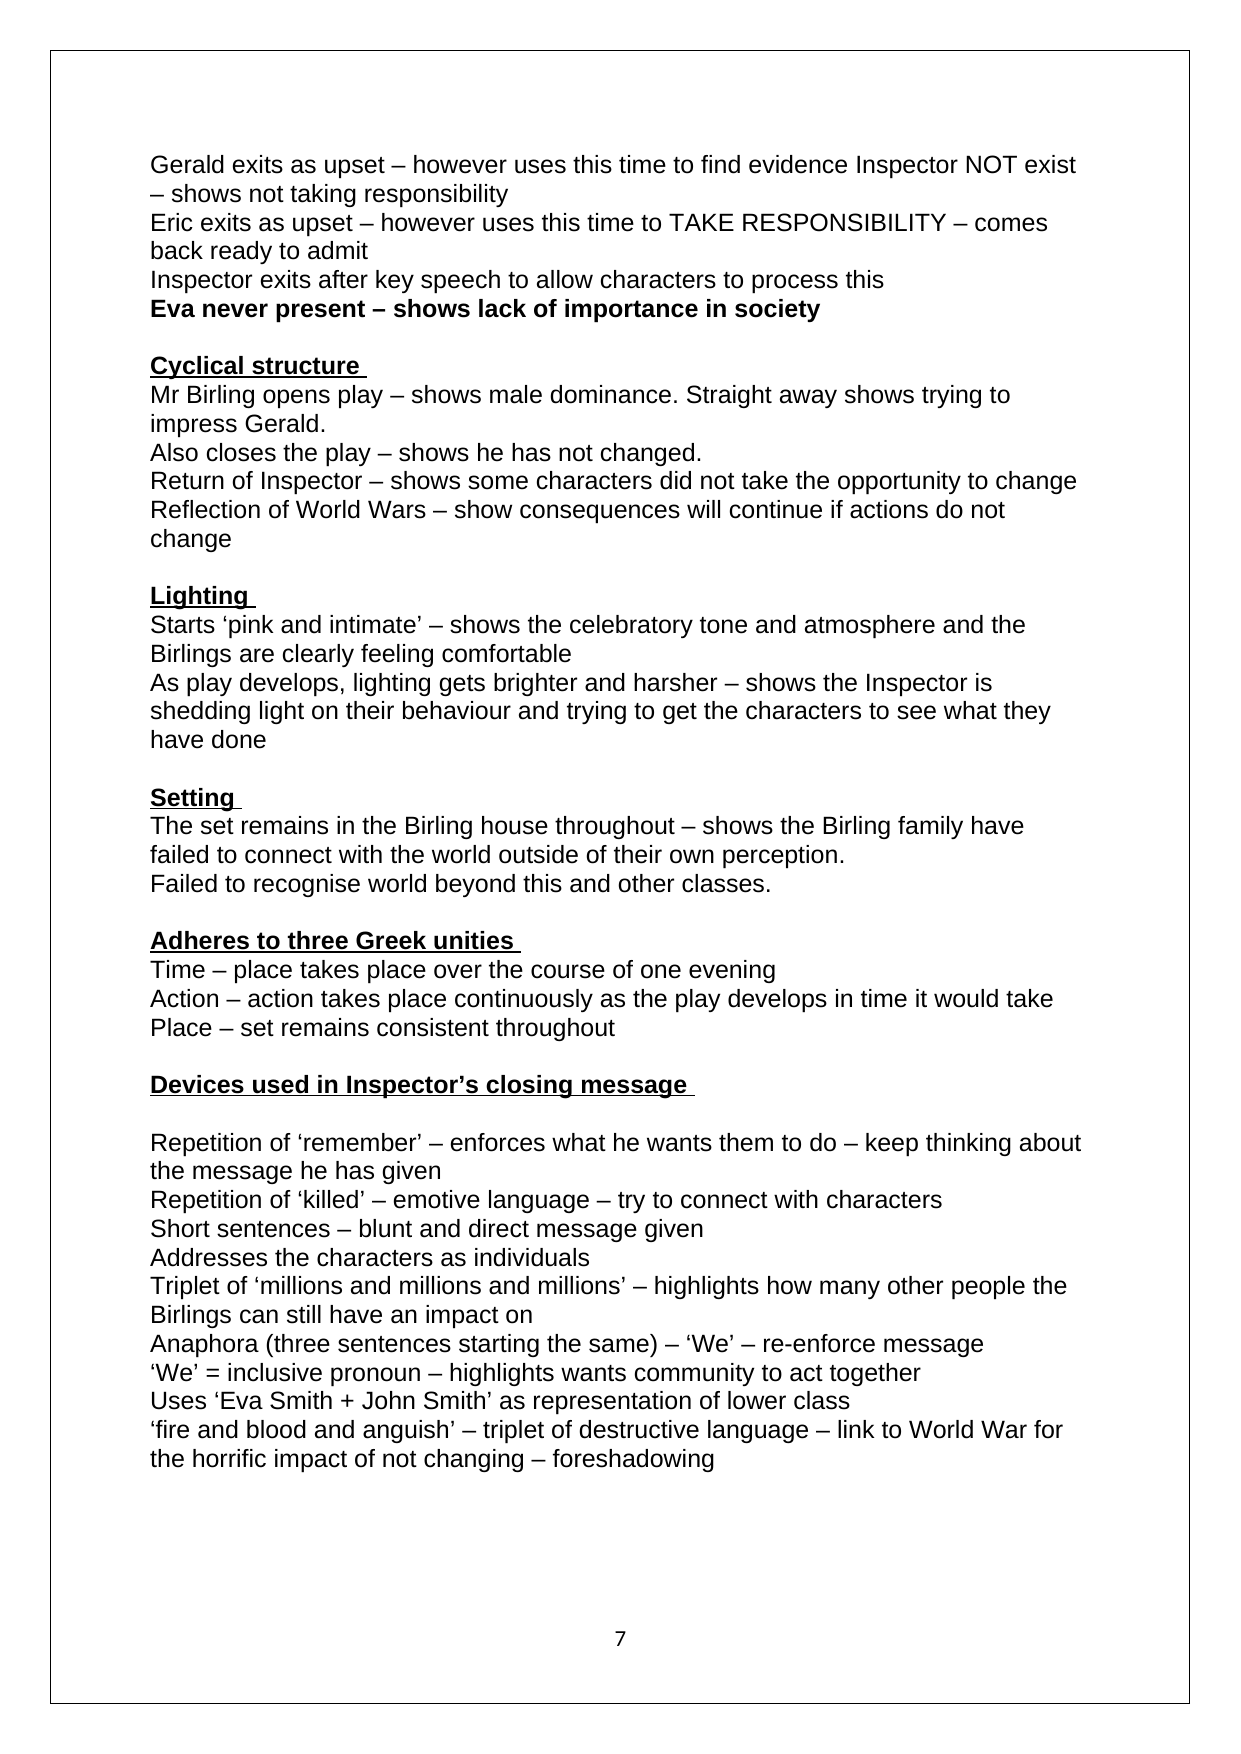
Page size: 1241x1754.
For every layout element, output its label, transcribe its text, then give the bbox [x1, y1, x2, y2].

text Repetition of ‘killed’ – emotive language – try to connect with characters [150, 1185, 1090, 1214]
text Place – set remains consistent throughout [150, 1012, 1090, 1041]
text Return of Inspector – shows some characters did not take the opportunity to change Reflection of World Wars – show consequences will continue if actions do not change [150, 466, 1090, 552]
text Setting [150, 782, 1090, 811]
text Mr Birling opens play – shows male dominance. Straight away shows trying to impress Gerald. [150, 380, 1090, 437]
text Eric exits as upset – however uses this time to TAKE RESPONSIBILITY – comes back ready to admit [150, 207, 1090, 265]
text ‘fire and blood and anguish’ – triplet of destructive language – link to World War for the horrific impact of not changing – foreshadowing [150, 1415, 1090, 1472]
text Adheres to three Greek unities [150, 926, 1090, 955]
text As play develops, lighting gets brighter and harsher – shows the Inspector is shedding light on their behaviour and trying to get the characters to see what they have done [150, 667, 1090, 754]
text Repetition of ‘remember’ – enforces what he wants them to do – keep thinking about the message he has given [150, 1127, 1090, 1185]
text Action – action takes place continuously as the play develops in time it would take [150, 984, 1090, 1012]
text Short sentences – blunt and direct message given [150, 1214, 1090, 1242]
text Devices used in Inspector’s closing message [150, 1070, 1090, 1099]
text Gerald exits as upset – however uses this time to find evidence Inspector NOT exist – shows not taking responsibility [150, 150, 1090, 207]
text Eva never present – shows lack of importance in society [150, 294, 1090, 322]
text Time – place takes place over the course of one evening [150, 955, 1090, 984]
text Inspector exits after key speech to allow characters to process this [150, 265, 1090, 294]
text Also closes the play – shows he has not changed. [150, 437, 1090, 466]
text Lighting [150, 581, 1090, 610]
text Starts ‘pink and intimate’ – shows the celebratory tone and atmosphere and the Birlings are clearly feeling comfortable [150, 610, 1090, 667]
text Cyclical structure [150, 351, 1090, 380]
text The set remains in the Birling house throughout – shows the Birling family have failed to connect with the world outside of their own perception. [150, 811, 1090, 869]
text ‘We’ = inclusive pronoun – highlights wants community to act together [150, 1357, 1090, 1386]
text Failed to recognise world beyond this and other classes. [150, 869, 1090, 897]
text Addresses the characters as individuals [150, 1242, 1090, 1271]
text Anaphora (three sentences starting the same) – ‘We’ – re-enforce message [150, 1329, 1090, 1357]
text Uses ‘Eva Smith + John Smith’ as representation of lower class [150, 1386, 1090, 1415]
text Triplet of ‘millions and millions and millions’ – highlights how many other people the Birlings can still have an impact on [150, 1271, 1090, 1329]
